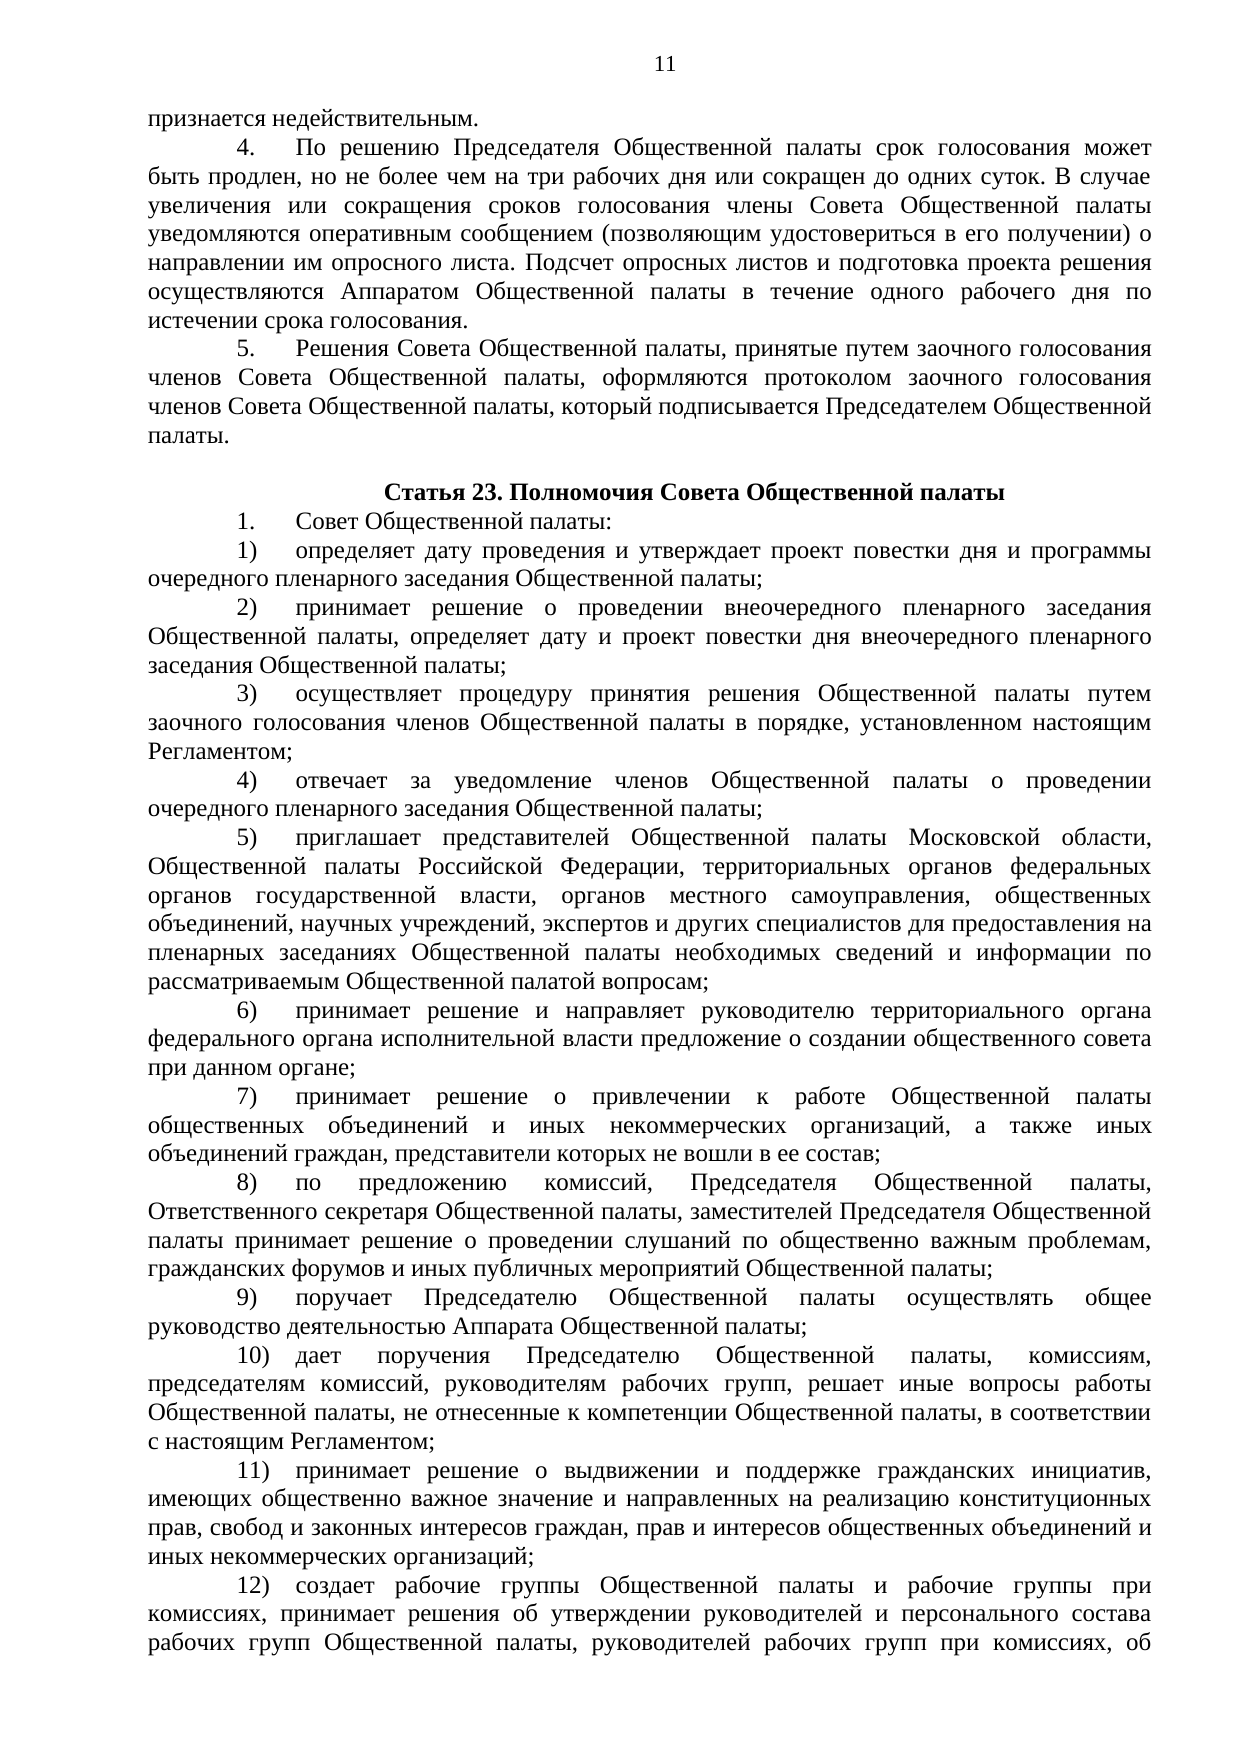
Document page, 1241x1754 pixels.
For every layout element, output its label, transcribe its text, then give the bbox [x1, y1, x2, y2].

list Совет Общественной палаты: [148, 506, 1152, 535]
list принимает решение о выдвижении и поддержке гражданских инициатив, имеющих общественно важное значение и направленных на реализацию конституционных прав, свобод и законных интересов граждан, прав и интересов общественных объединений и иных некоммерческих организаций; [148, 1455, 1152, 1570]
list отвечает за уведомление членов Общественной палаты о проведении очередного пленарного заседания Общественной палаты; [148, 765, 1152, 822]
list принимает решение и направляет руководителю территориального органа федерального органа исполнительной власти предложение о создании общественного совета при данном органе; [148, 995, 1152, 1081]
list осуществляет процедуру принятия решения Общественной палаты путем заочного голосования членов Общественной палаты в порядке, установленном настоящим Регламентом; [148, 678, 1152, 765]
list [148, 1570, 1152, 1656]
list поручает Председателю Общественной палаты осуществлять общее руководство деятельностью Аппарата Общественной палаты; [148, 1282, 1152, 1340]
list дает поручения Председателю Общественной палаты, комиссиям, председателям комиссий, руководителям рабочих групп, решает иные вопросы работы Общественной палаты, не отнесенные к компетенции Общественной палаты, в соответствии с настоящим Регламентом; [148, 1340, 1152, 1455]
list по предложению комиссий, Председателя Общественной палаты, Ответственного секретаря Общественной палаты, заместителей Председателя Общественной палаты принимает решение о проведении слушаний по общественно важным проблемам, гражданских форумов и иных публичных мероприятий Общественной палаты; [148, 1167, 1152, 1282]
list приглашает представителей Общественной палаты Московской области, Общественной палаты Российской Федерации, территориальных органов федеральных органов государственной власти, органов местного самоуправления, общественных объединений, научных учреждений, экспертов и других специалистов для предоставления на пленарных заседаниях Общественной палаты необходимых сведений и информации по рассматриваемым Общественной палатой вопросам; [148, 822, 1152, 995]
list По решению Председателя Общественной палаты срок голосования может быть продлен, но не более чем на три рабочих дня или сокращен до одних суток. В случае увеличения или сокращения сроков голосования члены Совета Общественной палаты уведомляются оперативным сообщением (позволяющим удостовериться в его получении) о направлении им опросного листа. Подсчет опросных листов и подготовка проекта решения осуществляются Аппаратом Общественной палаты в течение одного рабочего дня по истечении срока голосования. [148, 132, 1152, 333]
list принимает решение о проведении внеочередного пленарного заседания Общественной палаты, определяет дату и проект повестки дня внеочередного пленарного заседания Общественной палаты; [148, 592, 1152, 678]
list определяет дату проведения и утверждает проект повестки дня и программы очередного пленарного заседания Общественной палаты; [148, 535, 1152, 592]
list принимает решение о привлечении к работе Общественной палаты общественных объединений и иных некоммерческих организаций, а также иных объединений граждан, представители которых не вошли в ее состав; [148, 1081, 1152, 1167]
subtitle Статья 23. Полномочия Совета Общественной палаты [148, 477, 1152, 506]
list Решения Совета Общественной палаты, принятые путем заочного голосования членов Совета Общественной палаты, оформляются протоколом заочного голосования членов Совета Общественной палаты, который подписывается Председателем Общественной палаты. [148, 333, 1152, 448]
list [148, 103, 1152, 132]
